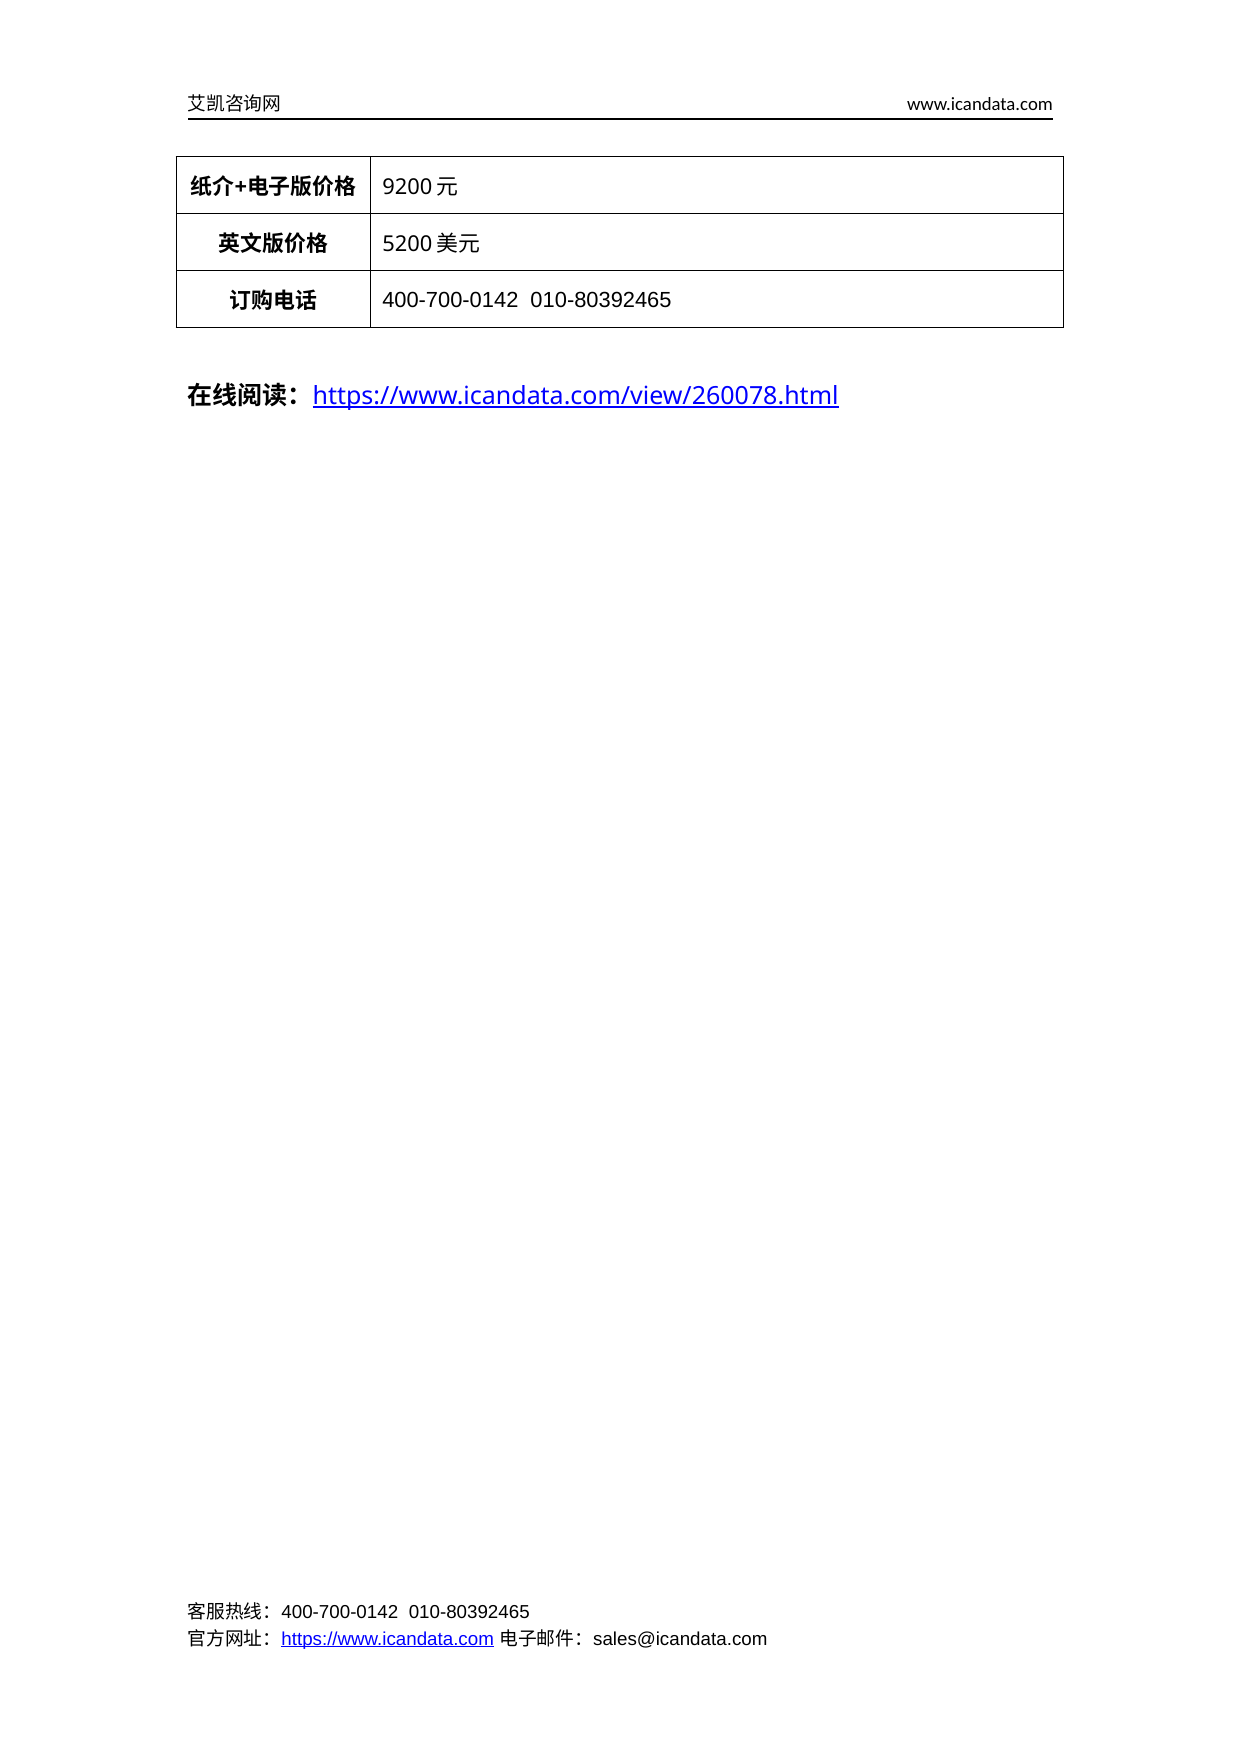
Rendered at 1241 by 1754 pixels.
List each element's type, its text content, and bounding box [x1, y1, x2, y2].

table_cell 9200元 [371, 157, 1063, 213]
text 在线阅读：https://www.icandata.com/view/260078.html [187, 361, 1053, 426]
table_cell 纸介+电子版价格 [177, 157, 370, 213]
table_cell 订购电话 [177, 271, 370, 327]
table_cell 400-700-0142 010-80392465 [371, 271, 1063, 327]
table_cell 英文版价格 [177, 214, 370, 270]
table_cell 5200美元 [371, 214, 1063, 270]
